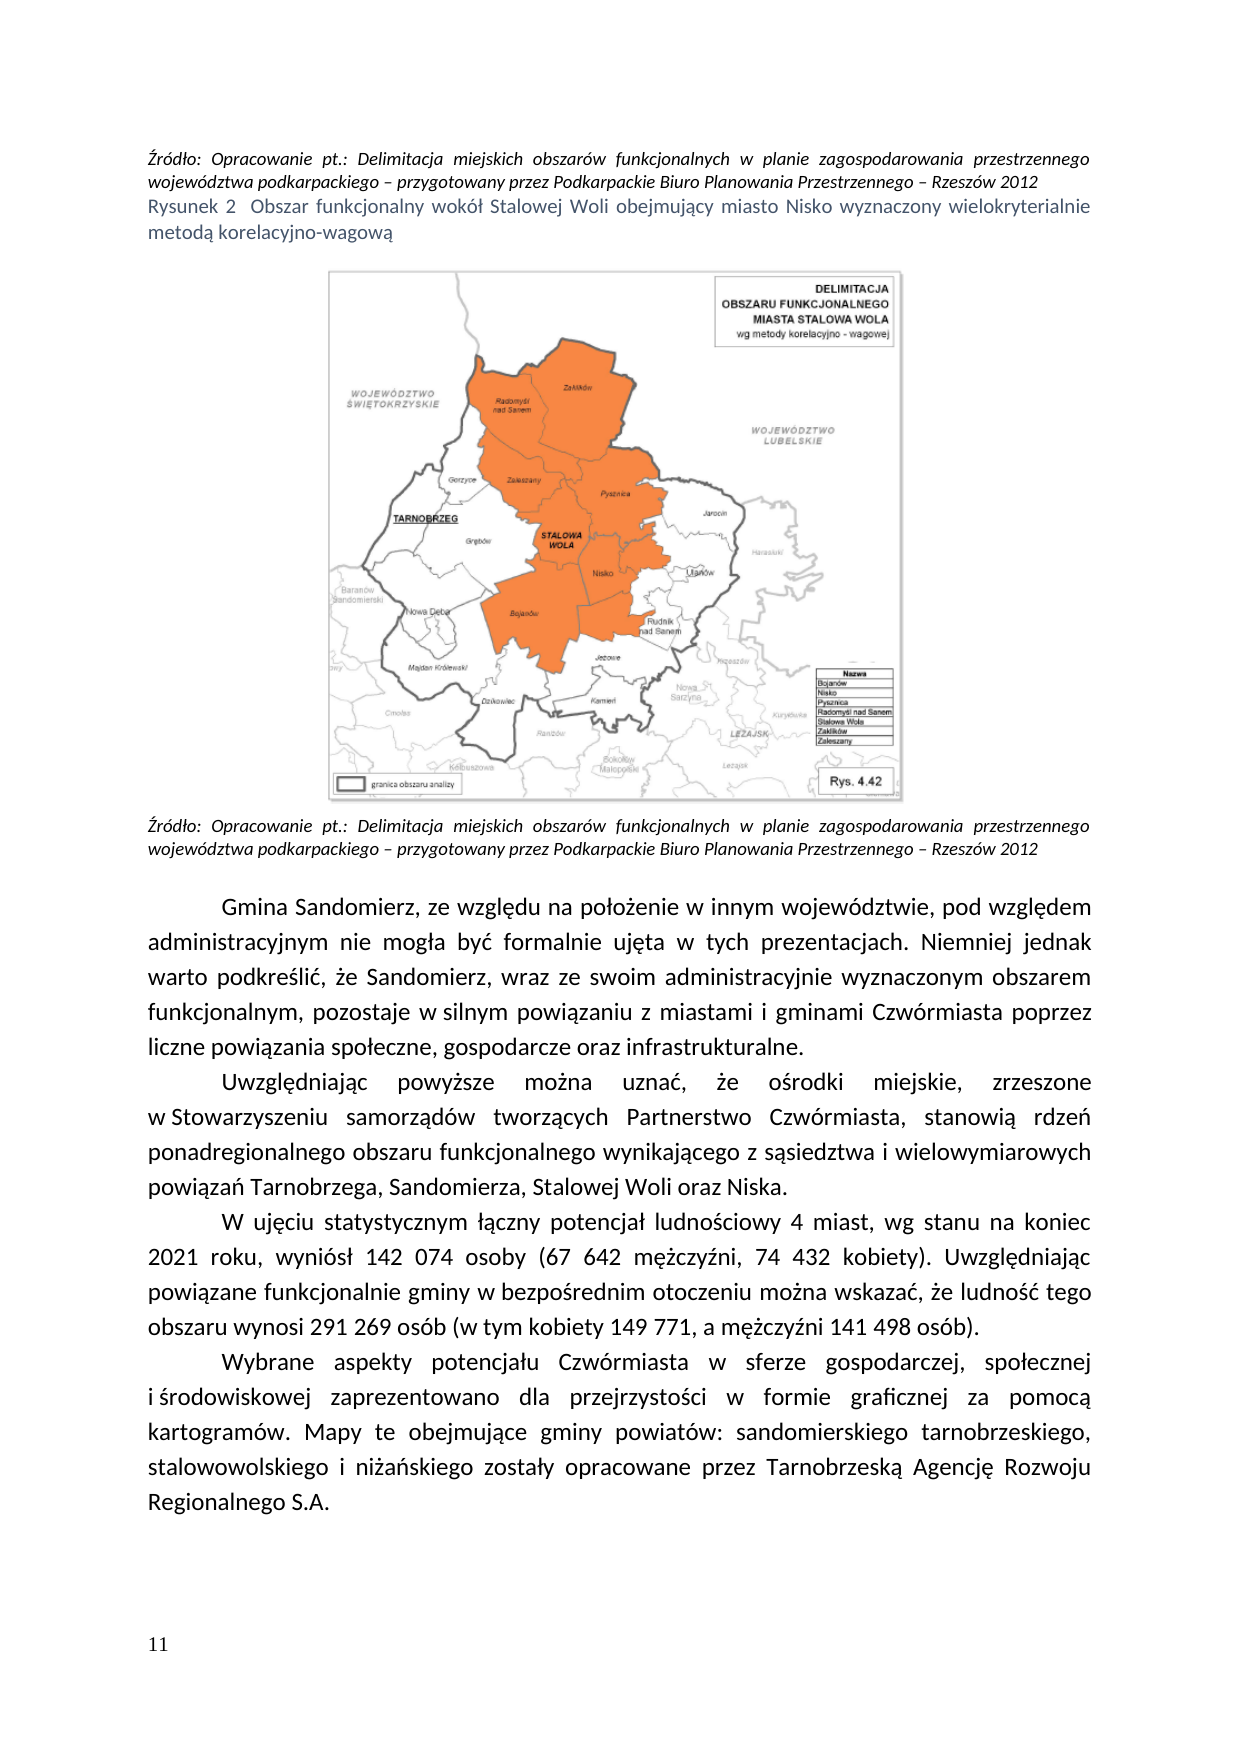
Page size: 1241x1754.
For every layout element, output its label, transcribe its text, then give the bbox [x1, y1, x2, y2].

text Rysunek 2 Obszar funkcjonalny wokół Stalowej Woli obejmujący miasto Nisko wyznaczony wielokryterialnie metodą korelacyjno-wagową [148, 193, 1093, 244]
text Wybrane aspekty potencjału Czwórmiasta w sferze gospodarczej, społecznej i środowiskowej zaprezentowano dla przejrzystości w formie graficznej za pomocą kartogramów. Mapy te obejmujące gminy powiatów: sandomierskiego tarnobrzeskiego, stalowowolskiego i niżańskiego zostały opracowane przez Tarnobrzeską Agencję Rozwoju Regionalnego S.A. [148, 1346, 1093, 1516]
text Uwzględniając powyższe można uznać, że ośrodki miejskie, zrzeszone w Stowarzyszeniu samorządów tworzących Partnerstwo Czwórmiasta, stanowią rdzeń ponadregionalnego obszaru funkcjonalnego wynikającego z sąsiedztwa i wielowymiarowych powiązań Tarnobrzega, Sandomierza, Stalowej Woli oraz Niska. [148, 1066, 1093, 1201]
picture [325, 265, 916, 815]
text Gmina Sandomierz, ze względu na położenie w innym województwie, pod względem administracyjnym nie mogła być formalnie ujęta w tych prezentacjach. Niemniej jednak warto podkreślić, że Sandomierz, wraz ze swoim administracyjnie wyznaczonym obszarem funkcjonalnym, pozostaje w silnym powiązaniu z miastami i gminami Czwórmiasta poprzez liczne powiązania społeczne, gospodarcze oraz infrastrukturalne. [148, 891, 1093, 1061]
text Źródło: Opracowanie pt.: Delimitacja miejskich obszarów funkcjonalnych w planie zagospodarowania przestrzennego województwa podkarpackiego – przygotowany przez Podkarpackie Biuro Planowania Przestrzennego – Rzeszów 2012 [148, 814, 1093, 860]
text W ujęciu statystycznym łączny potencjał ludnościowy 4 miast, wg stanu na koniec 2021 roku, wyniósł 142 074 osoby (67 642 mężczyźni, 74 432 kobiety). Uwzględniając powiązane funkcjonalnie gminy w bezpośrednim otoczeniu można wskazać, że ludność tego obszaru wynosi 291 269 osób (w tym kobiety 149 771, a mężczyźni 141 498 osób). [148, 1206, 1093, 1341]
text Źródło: Opracowanie pt.: Delimitacja miejskich obszarów funkcjonalnych w planie zagospodarowania przestrzennego województwa podkarpackiego – przygotowany przez Podkarpackie Biuro Planowania Przestrzennego – Rzeszów 2012 [148, 148, 1093, 193]
